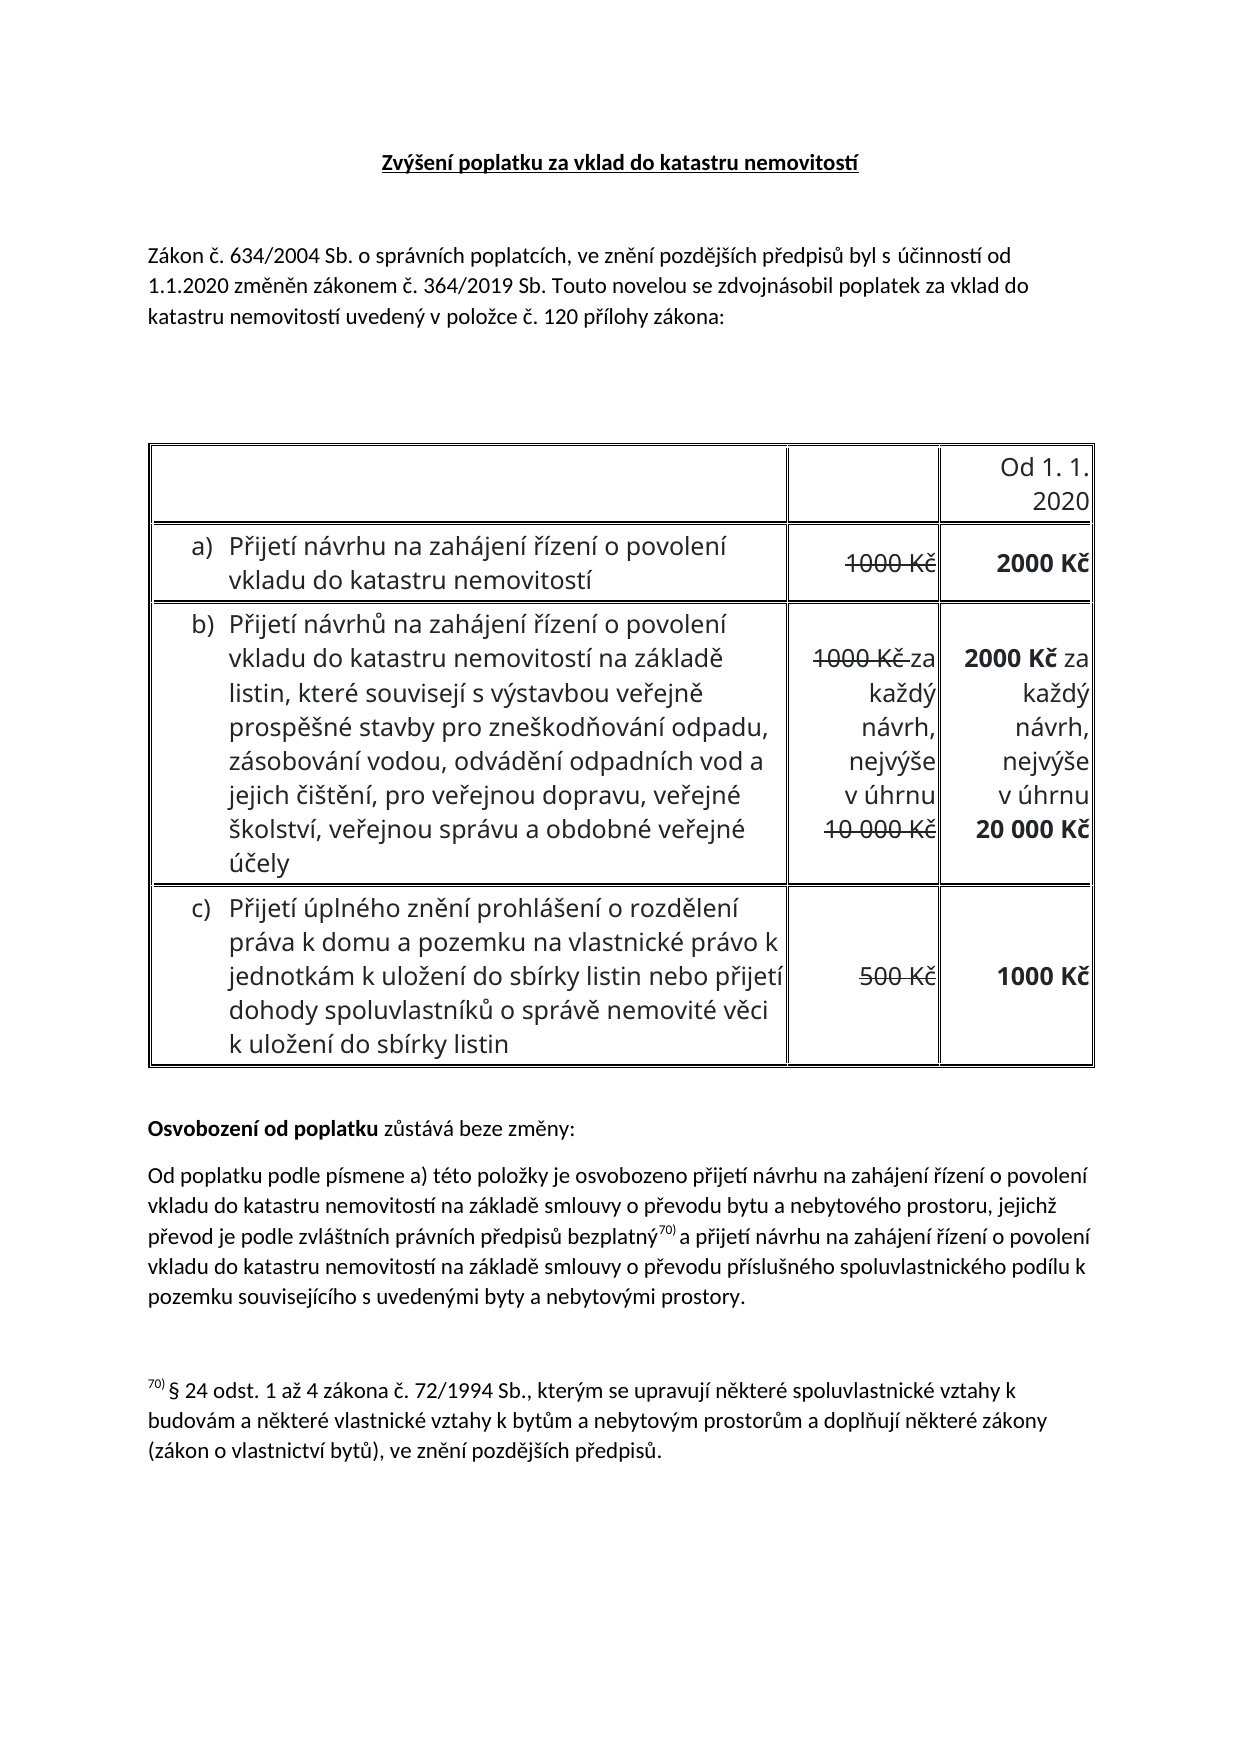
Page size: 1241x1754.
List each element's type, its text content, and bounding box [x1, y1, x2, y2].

table_cell Přijetí úplného znění prohlášení o rozdělení práva k domu a pozemku na vlastnické právo k jednotkám k uložení do sbírky listin nebo přijetí dohody spoluvlastníků o správě nemovité věci k uložení do sbírky listin [152, 883, 788, 1064]
text Zákon č. 634/2004 Sb. o správních poplatcích, ve znění pozdějších předpisů byl s účinností od 1.1.2020 změněn zákonem č. 364/2019 Sb. Touto novelou se zdvojnásobil poplatek za vklad do katastru nemovitostí uvedený v položce č. 120 přílohy zákona:634/2004 Sb., Zákon o správních poplatcích, ve znění účinném k 15.1.2020 [148, 241, 1093, 330]
text Od poplatku podle písmene a) této položky je osvobozeno přijetí návrhu na zahájení řízení o povolení vkladu do katastru nemovitostí na základě smlouvy o převodu bytu a nebytového prostoru, jejichž převod je podle zvláštních právních předpisů bezplatný70) a přijetí návrhu na zahájení řízení o povolení vkladu do katastru nemovitostí na základě smlouvy o převodu příslušného spoluvlastnického podílu k pozemku souvisejícího s uvedenými byty a nebytovými prostory. [148, 1161, 1093, 1310]
table_cell 1000 Kč [940, 883, 1092, 1064]
text Zvýšení poplatku za vklad do katastru nemovitostí [148, 148, 1093, 176]
table_cell 2000 Kč [941, 521, 1092, 600]
table_cell Přijetí návrhu na zahájení řízení o povolení vkladu do katastru nemovitostí [152, 521, 786, 600]
table_cell 500 Kč [788, 887, 939, 1064]
table_cell 2000 Kč za každý návrh, nejvýše v úhrnu 20 000 Kč [941, 600, 1092, 883]
text Osvobození od poplatku zůstává beze změny: [148, 1114, 1093, 1142]
text 70) § 24 odst. 1 až 4 zákona č. 72/1994 Sb., kterým se upravují některé spoluvlastnické vztahy k budovám a některé vlastnické vztahy k bytům a nebytovým prostorům a doplňují některé zákony (zákon o vlastnictví bytů), ve znění pozdějších předpisů. [148, 1376, 1093, 1464]
table_cell Přijetí návrhů na zahájení řízení o povolení vkladu do katastru nemovitostí na základě listin, které souvisejí s výstavbou veřejně prospěšné stavby pro zneškodňování odpadu, zásobování vodou, odvádění odpadních vod a jejich čištění, pro veřejnou dopravu, veřejné školství, veřejnou správu a obdobné veřejné účely [152, 600, 786, 883]
table_cell 1000 Kč [789, 525, 938, 600]
table_header [152, 446, 788, 521]
table_header [788, 446, 939, 521]
table_cell 1000 Kč za každý návrh, nejvýše v úhrnu 10 000 Kč [789, 604, 938, 883]
table_header Od 1. 1. 2020 [940, 446, 1092, 521]
